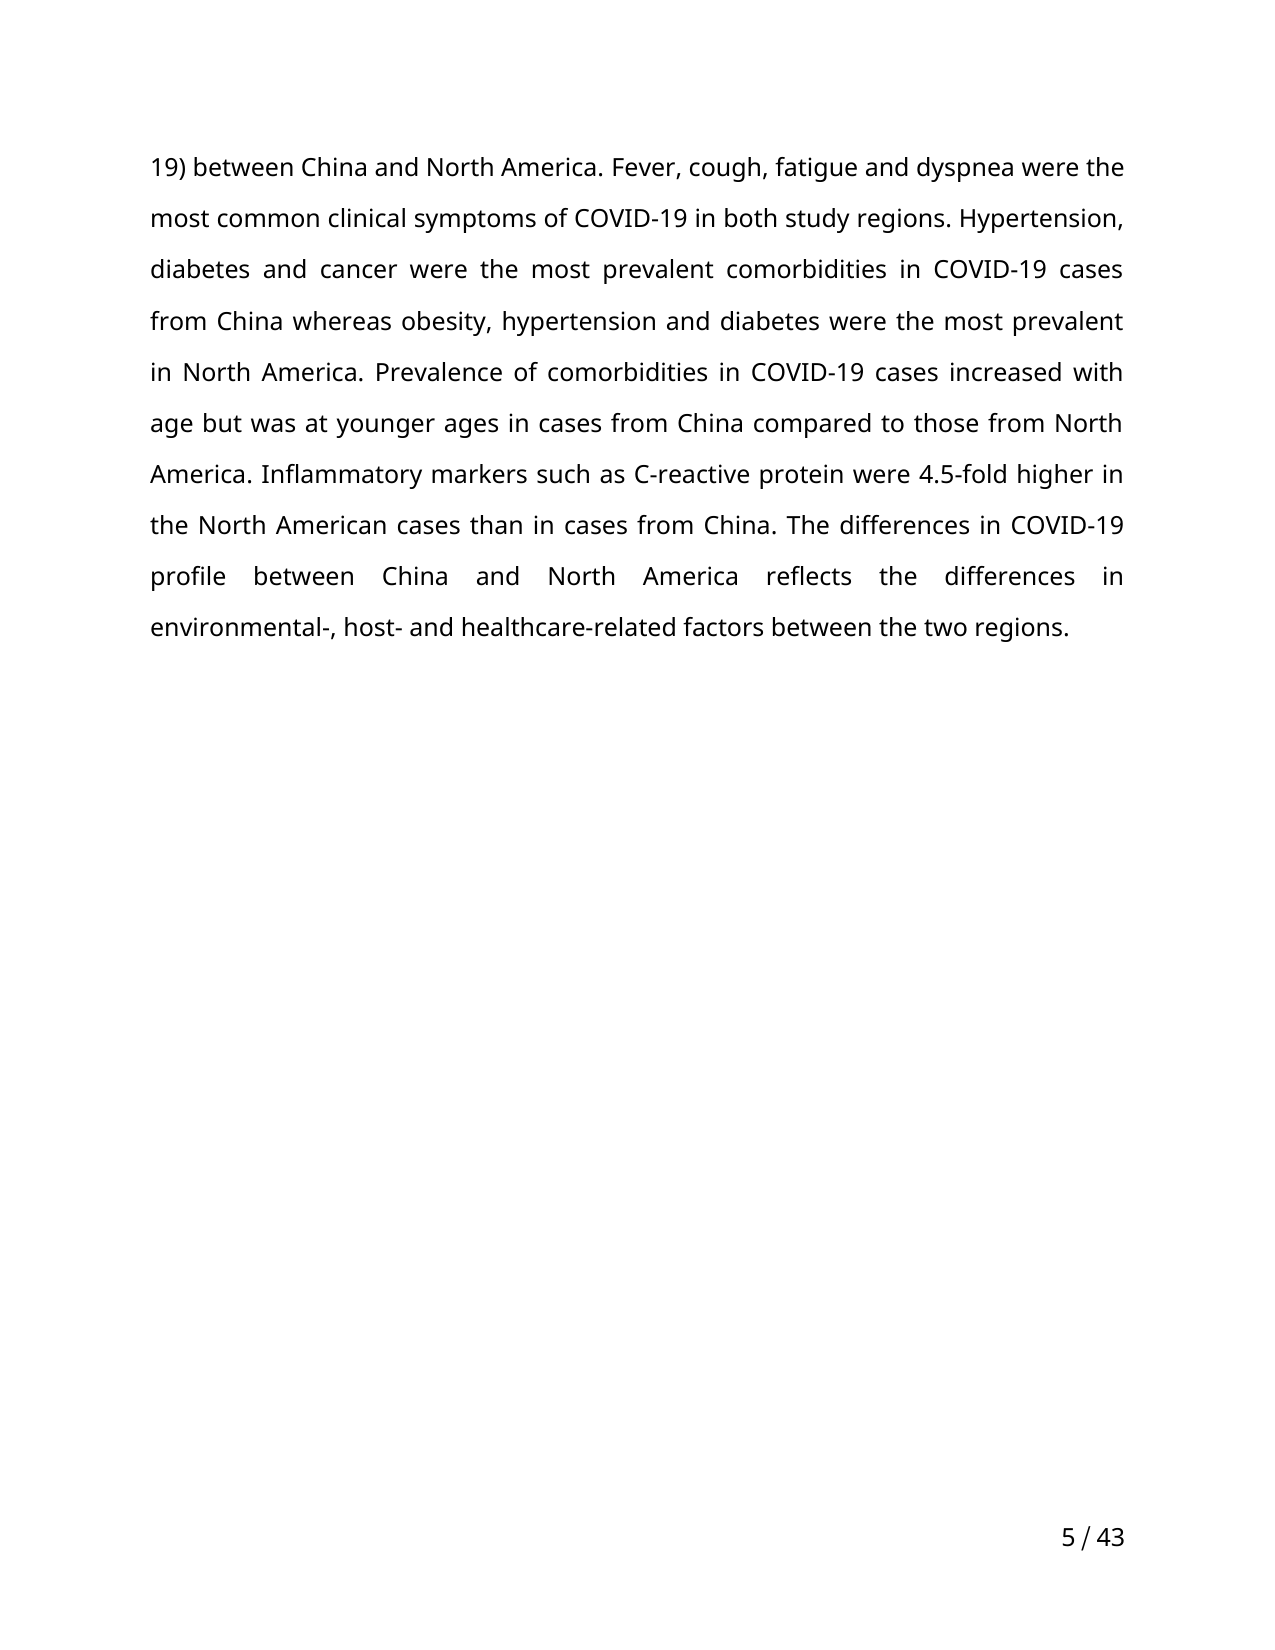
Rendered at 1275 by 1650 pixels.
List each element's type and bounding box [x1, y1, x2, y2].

text [150, 150, 1125, 643]
